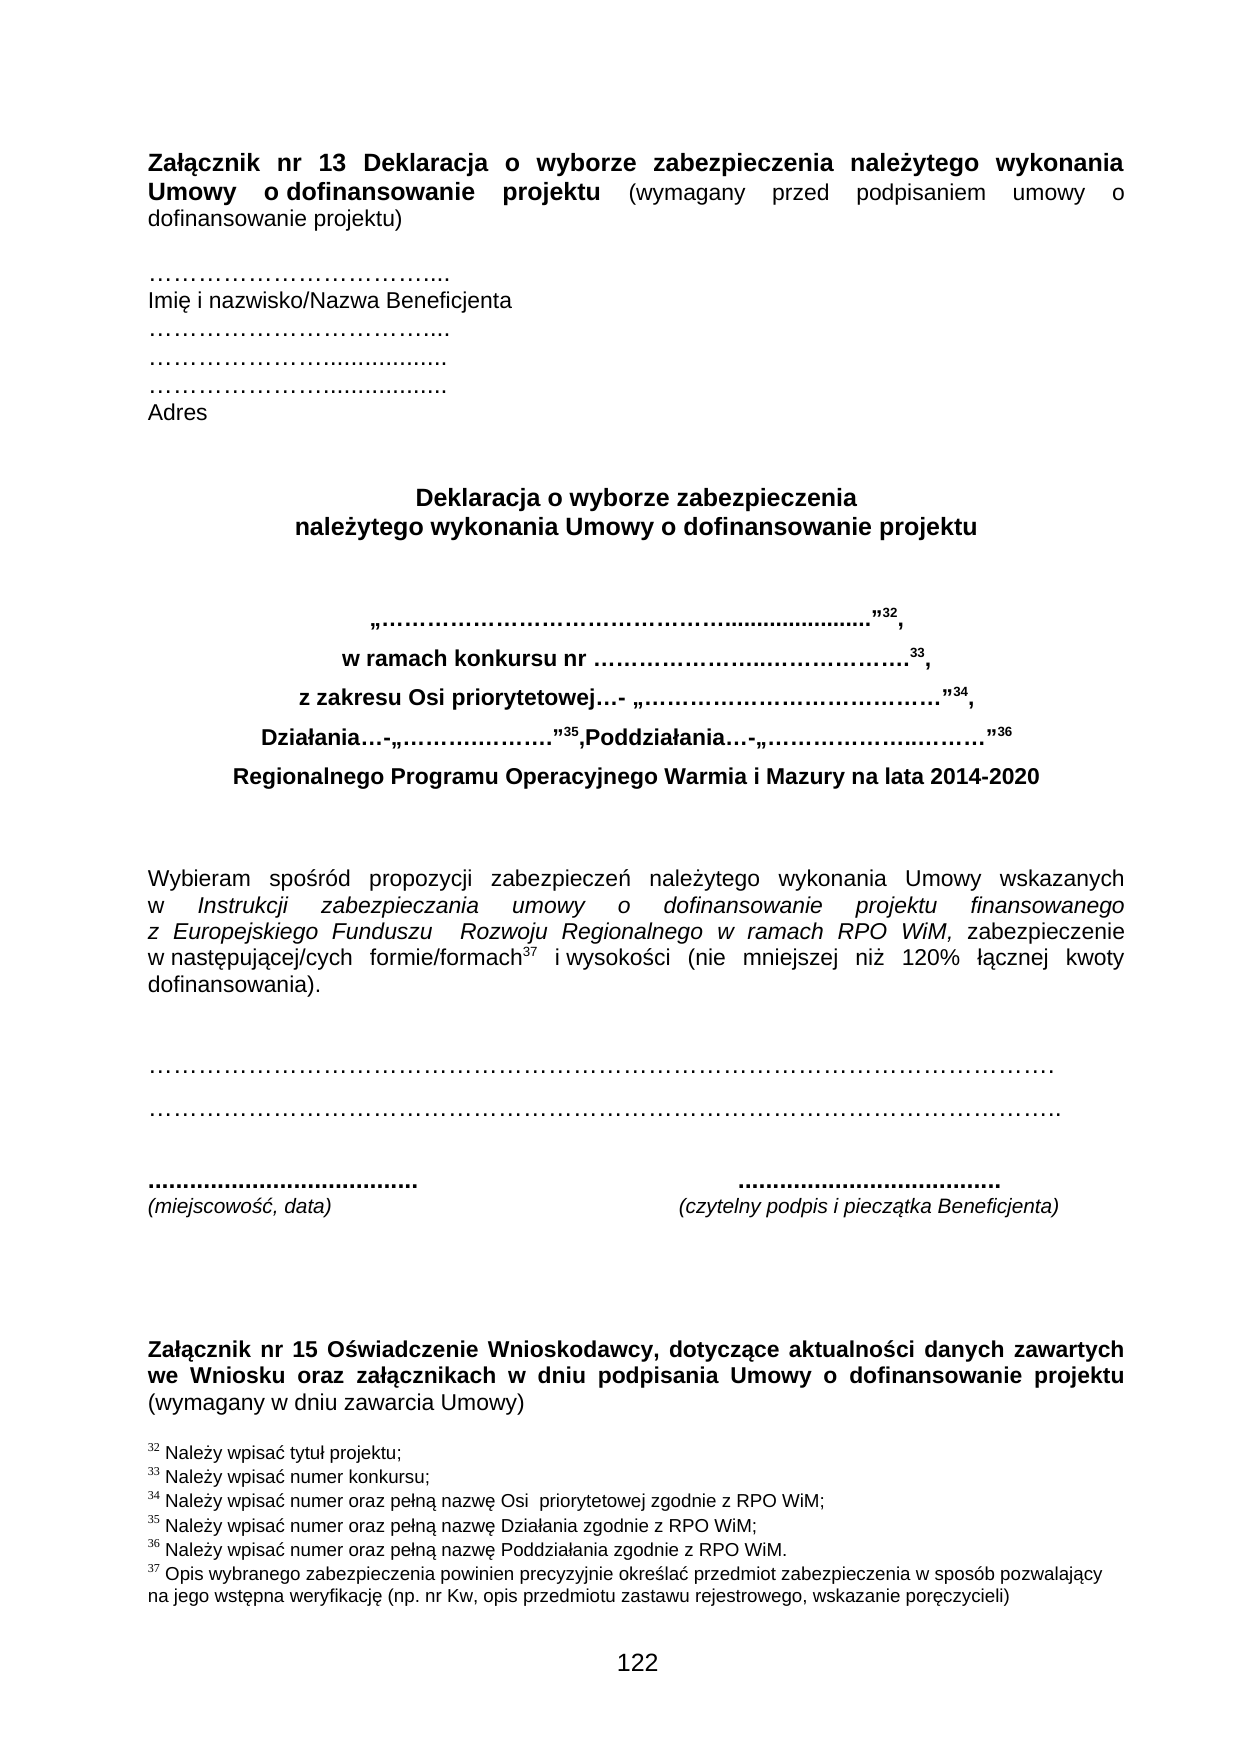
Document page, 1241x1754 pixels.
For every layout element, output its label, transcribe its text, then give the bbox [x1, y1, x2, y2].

text Deklaracja o wyborze zabezpieczenia [148, 483, 1125, 512]
title Regionalnego Programu Operacyjnego Warmia i Mazury na lata 2014-2020 [148, 763, 1125, 789]
title w ramach konkursu nr …………………..………………., [148, 645, 1125, 671]
title Działania…-„……….……….”,Poddziałania…-„………………..………” [148, 724, 1125, 750]
text Załącznik nr 15 Oświadczenie Wnioskodawcy, dotyczące aktualności danych zawartych we Wniosku oraz załącznikach w dniu podpisania Umowy o dofinansowanie projektu (wymagany w dniu zawarcia Umowy) [148, 1336, 1125, 1415]
title ………………….................. [148, 342, 1125, 371]
text (miejscowość, data) (czytelny podpis i pieczątka Beneficjenta) [148, 1193, 1125, 1217]
text Imię i nazwisko/Nazwa Beneficjenta [148, 287, 1125, 313]
title należytego wykonania Umowy o dofinansowanie projektu [148, 512, 1125, 541]
text Adres [148, 399, 1125, 426]
text …………………………….... [148, 258, 1125, 287]
title …………………………….... [148, 313, 1125, 342]
text Wybieram spośród propozycji zabezpieczeń należytego wykonania Umowy wskazanych w Instrukcji zabezpieczania umowy o dofinansowanie projektu finansowanego z Europejskiego Funduszu Rozwoju Regionalnego w ramach RPO WiM, zabezpieczenie w następującej/cych formie/formach i wysokości (nie mniejszej niż 120% łącznej kwoty dofinansowania). [148, 865, 1125, 997]
text ………………………………………………………………………………………………. [148, 1050, 1125, 1078]
title „……………………………………….......................”, [148, 605, 1125, 632]
text Załącznik nr 13 Deklaracja o wyborze zabezpieczenia należytego wykonania Umowy o dofinansowanie projektu (wymagany przed podpisaniem umowy o dofinansowanie projektu) [148, 148, 1125, 232]
title ....................................... ...................................... [148, 1165, 1125, 1193]
title z zakresu Osi priorytetowej…- „…………………………………”, [148, 684, 1125, 711]
title ………………….................. [148, 371, 1125, 399]
text ……………………………………………………………………………………………….. [148, 1093, 1125, 1122]
